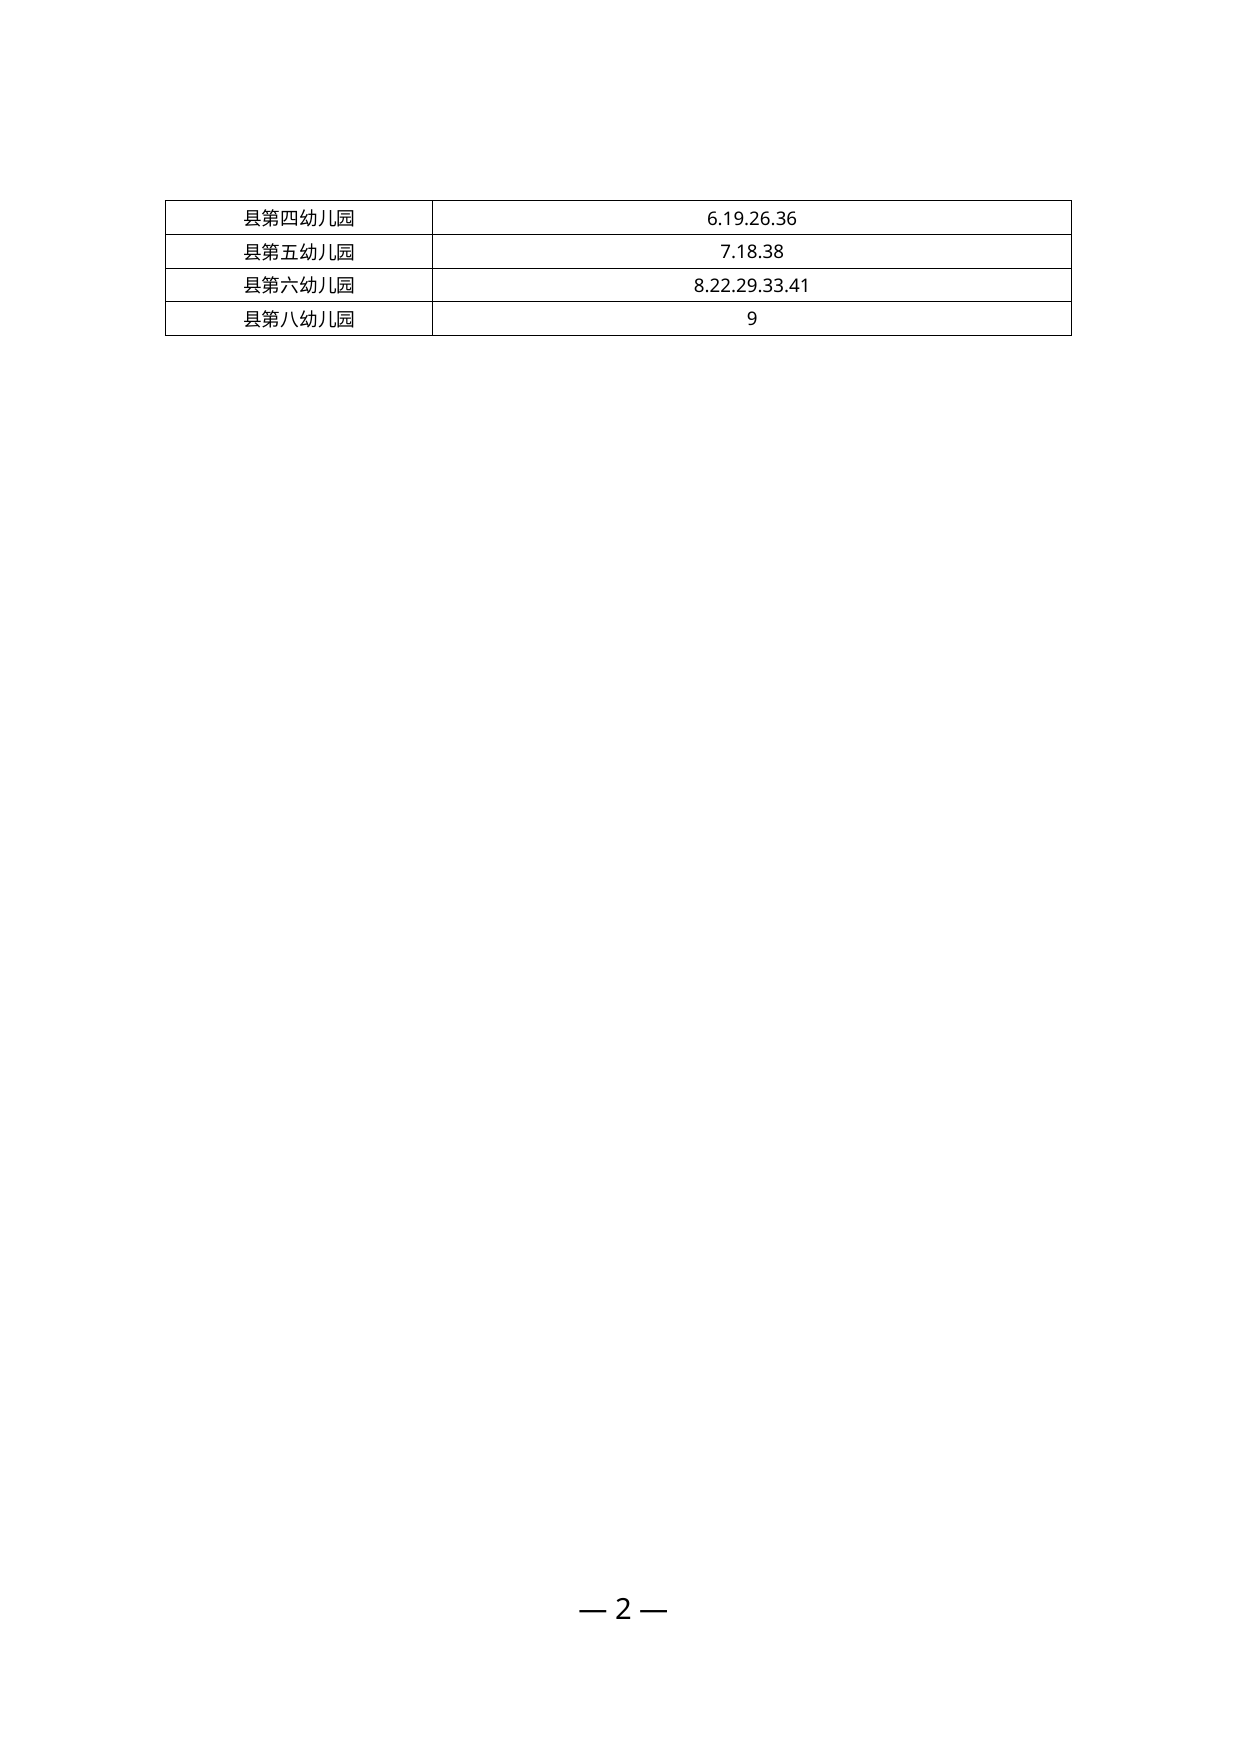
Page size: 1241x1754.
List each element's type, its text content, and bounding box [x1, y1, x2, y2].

table_cell 9 [433, 302, 1071, 334]
table_cell 县第八幼儿园 [166, 302, 432, 334]
table_cell 县第四幼儿园 [166, 201, 432, 234]
table_cell 7.18.38 [433, 235, 1071, 267]
table_cell 8.22.29.33.41 [433, 269, 1071, 301]
table_cell 县第六幼儿园 [166, 269, 432, 301]
table_cell 6.19.26.36 [433, 201, 1071, 234]
table_cell 县第五幼儿园 [166, 235, 432, 267]
